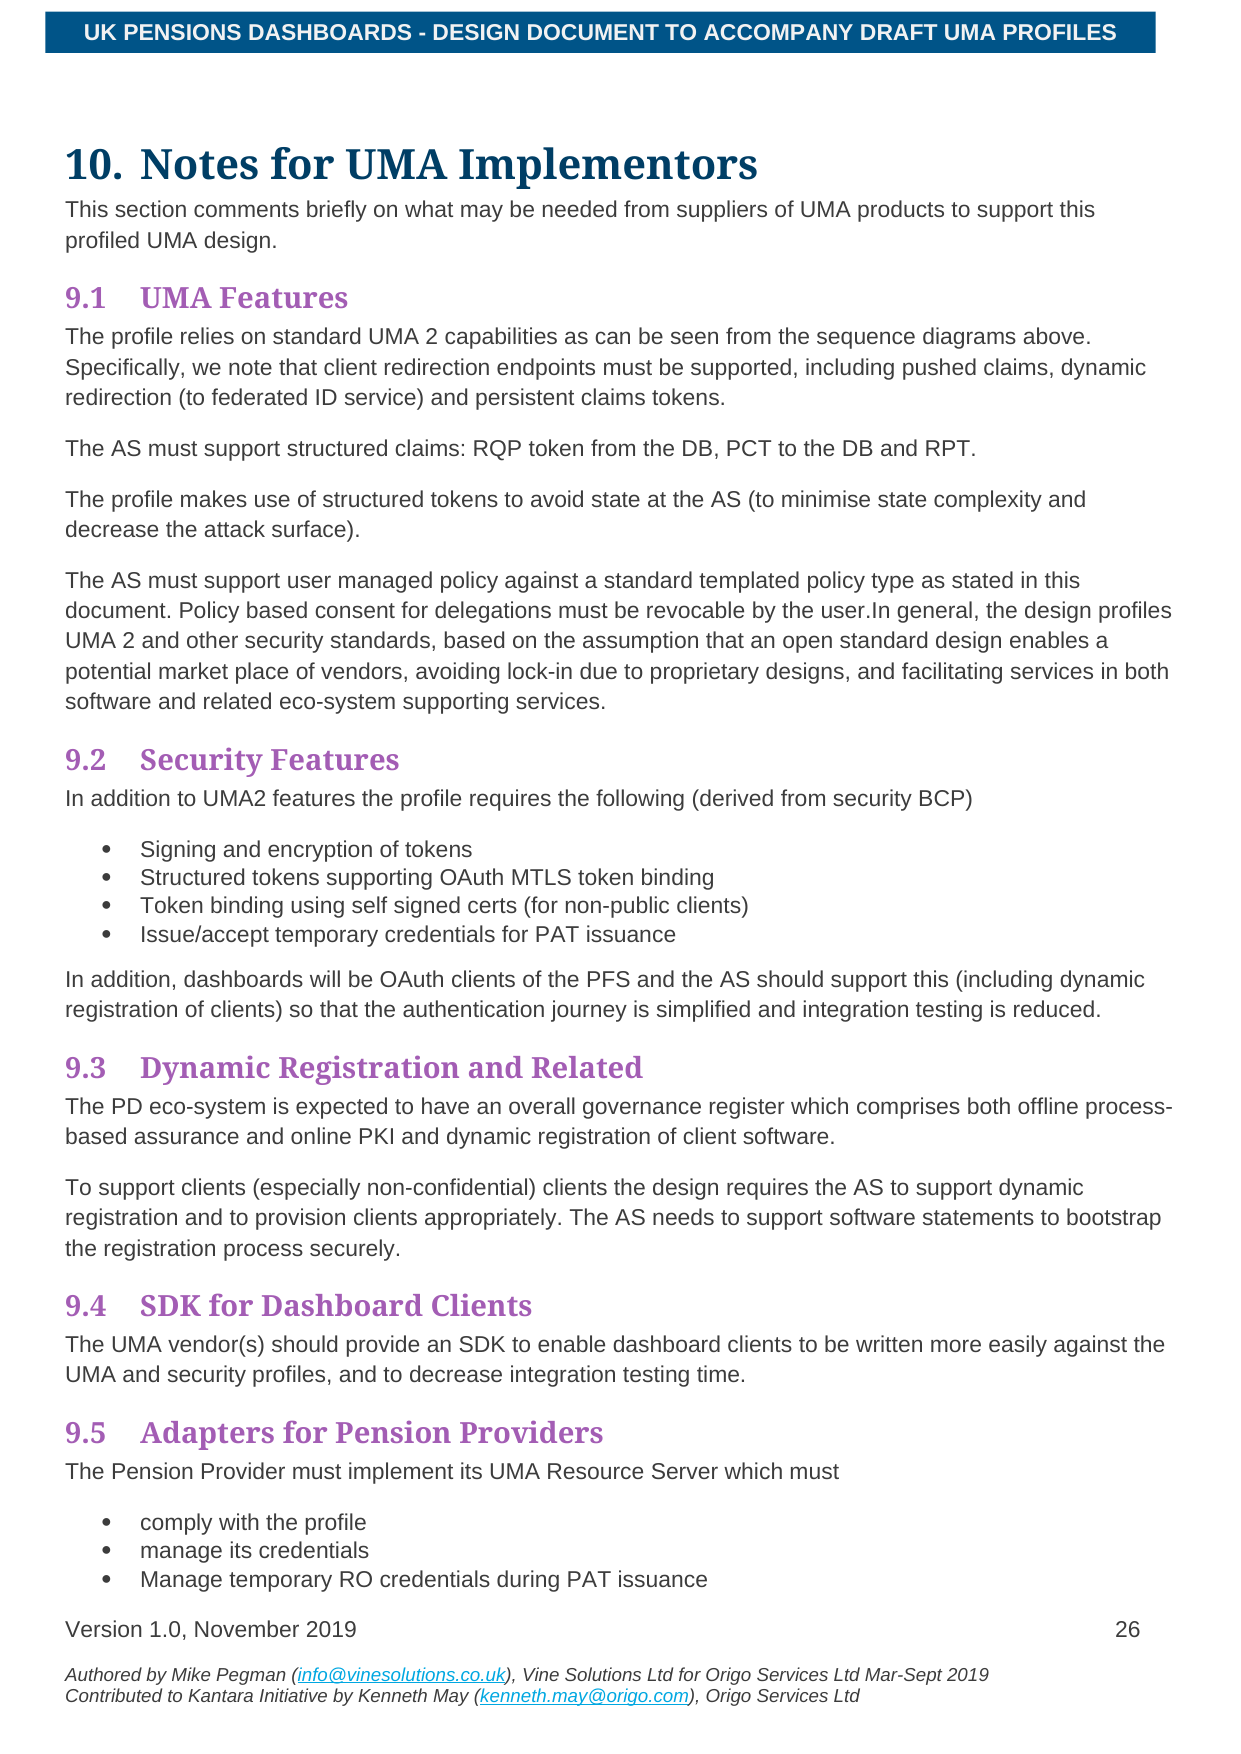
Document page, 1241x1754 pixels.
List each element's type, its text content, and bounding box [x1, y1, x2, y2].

text To support clients (especially non-confidential) clients the design requires the AS to support dynamic registration and to provision clients appropriately. The AS needs to support software statements to bootstrap the registration process securely. [65, 1174, 1175, 1261]
list manage its credentials [102, 1537, 1175, 1564]
text The PD eco-system is expected to have an overall governance register which comprises both offline process-based assurance and online PKI and dynamic registration of client software. [65, 1093, 1175, 1149]
text The AS must support user managed policy against a standard templated policy type as stated in this document. Policy based consent for delegations must be revocable by the user.In general, the design profiles UMA 2 and other security standards, based on the assumption that an open standard design enables a potential market place of vendors, avoiding lock-in due to proprietary designs, and facilitating services in both software and related eco-system supporting services. [65, 567, 1175, 714]
list Token binding using self signed certs (for non-public clients) [102, 892, 1175, 919]
text This section comments briefly on what may be needed from suppliers of UMA products to support this profiled UMA design. [65, 196, 1175, 253]
text In addition, dashboards will be OAuth clients of the PFS and the AS should support this (including dynamic registration of clients) so that the authentication journey is simplified and integration testing is reduced. [65, 966, 1175, 1022]
subtitle 9.1 UMA Features [65, 278, 1175, 317]
subtitle 9.4 SDK for Dashboard Clients [65, 1286, 1175, 1325]
subtitle 9.3 Dynamic Registration and Related [65, 1047, 1175, 1087]
subtitle Notes for UMA Implementors [65, 135, 1175, 192]
subtitle 9.5 Adapters for Pension Providers [65, 1412, 1175, 1452]
text The Pension Provider must implement its UMA Resource Server which must [65, 1458, 1175, 1484]
subtitle 9.2 Security Features [65, 739, 1175, 778]
text The AS must support structured claims: RQP token from the DB, PCT to the DB and RPT. [65, 435, 1175, 461]
list Signing and encryption of tokens [102, 836, 1175, 862]
text The profile makes use of structured tokens to avoid state at the AS (to minimise state complexity and decrease the attack surface). [65, 486, 1175, 542]
text The UMA vendor(s) should provide an SDK to enable dashboard clients to be written more easily against the UMA and security profiles, and to decrease integration testing time. [65, 1331, 1175, 1388]
text The profile relies on standard UMA 2 capabilities as can be seen from the sequence diagrams above. Specifically, we note that client redirection endpoints must be supported, including pushed claims, dynamic redirection (to federated ID service) and persistent claims tokens. [65, 323, 1175, 410]
list Structured tokens supporting OAuth MTLS token binding [102, 864, 1175, 890]
text In addition to UMA2 features the profile requires the following (derived from security BCP) [65, 784, 1175, 811]
list Issue/accept temporary credentials for PAT issuance [102, 921, 1175, 947]
list comply with the profile [102, 1509, 1175, 1535]
list Manage temporary RO credentials during PAT issuance [102, 1566, 1175, 1592]
